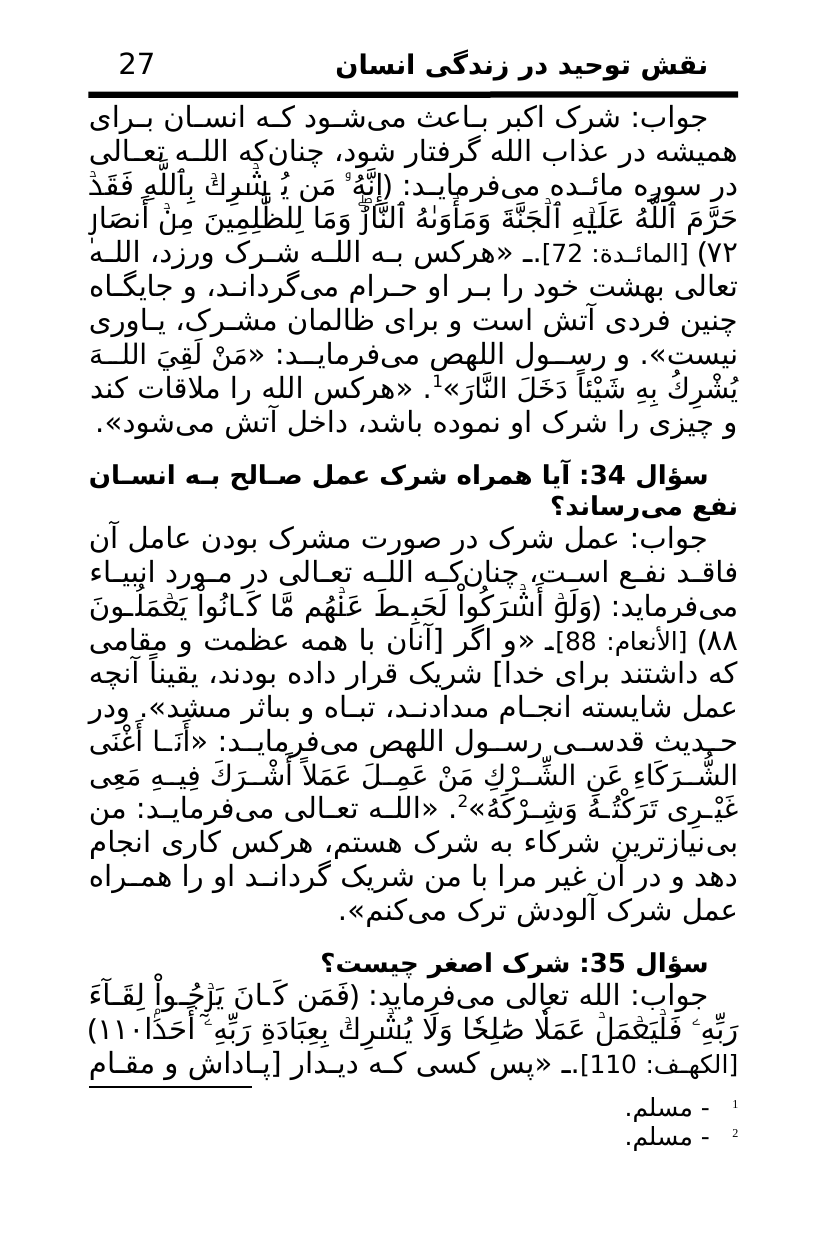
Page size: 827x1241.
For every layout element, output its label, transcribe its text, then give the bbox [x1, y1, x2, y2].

text جواب: شرک اکبر باعث می‌شود که انسان برای همیشه در عذاب الله گرفتار شود، چنان‌که الله تعالی در سوره مائده می‌فرماید: ﴿إِنَّهُۥ مَن يُشۡرِكۡ بِٱللَّهِ فَقَدۡ حَرَّمَ ٱللَّهُ عَلَيۡهِ ٱلۡجَنَّةَ وَمَأۡوَىٰهُ ٱلنَّارُۖ وَمَا لِلظَّٰلِمِينَ مِنۡ أَنصَارٖ٧٢﴾ [المائدة: 72]. «هرکس به الله شرک ورزد، الله تعالی بهشت خود را بر او حرام می‌گرداند، و جایگاه چنین فردی آتش است و برای ظالمان مشرک، یاوری نیست». و رسول اللهص می‌فرماید: «مَنْ لَقِيَ اللهَ يُشْرِكُ بِهِ شَيْئاً دَخَلَ النَّارَ». «هرکس الله را ملاقات کند و چیزی را شرک او نموده باشد، داخل آتش می‌شود». [89, 100, 738, 439]
text سؤال 34: آیا همراه شرک عمل صالح به انسان نفع می‌رساند؟ [89, 460, 738, 521]
text سؤال 35: شرک اصغر چیست؟ [89, 948, 738, 978]
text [89, 978, 738, 1080]
text جواب: عمل شرک در صورت مشرک بودن عامل آن فاقد نفع است، چنان‌که الله تعالی در مورد انبیاء می‌فرماید: ﴿وَلَوۡ أَشۡرَكُواْ لَحَبِطَ عَنۡهُم مَّا كَانُواْ يَعۡمَلُونَ٨٨﴾ [الأنعام: 88]. «و اگر [آنان با همه عظمت و مقامى که داشتند براى خدا] شریک قرار داده بودند، یقیناً آنچه عمل شایسته انجام مى‏دادند، تباه و بى‏اثر مى‏شد». ودر حدیث قدسی رسول اللهص می‌فرماید: «أَنَا أَغْنَى الشُّرَكَاءِ عَنِ الشِّرْكِ مَنْ عَمِلَ عَمَلاً أَشْرَكَ فِيهِ مَعِى غَيْرِى تَرَكْتُهُ وَشِرْكَهُ». «الله تعالی می‌فرماید: من بی‌نیازترین شرکاء به شرک هستم، هرکس کاری انجام دهد و در آن غیر مرا با من شریک گرداند او را همراه عمل شرک آلودش ترک می‌کنم». [89, 521, 738, 927]
